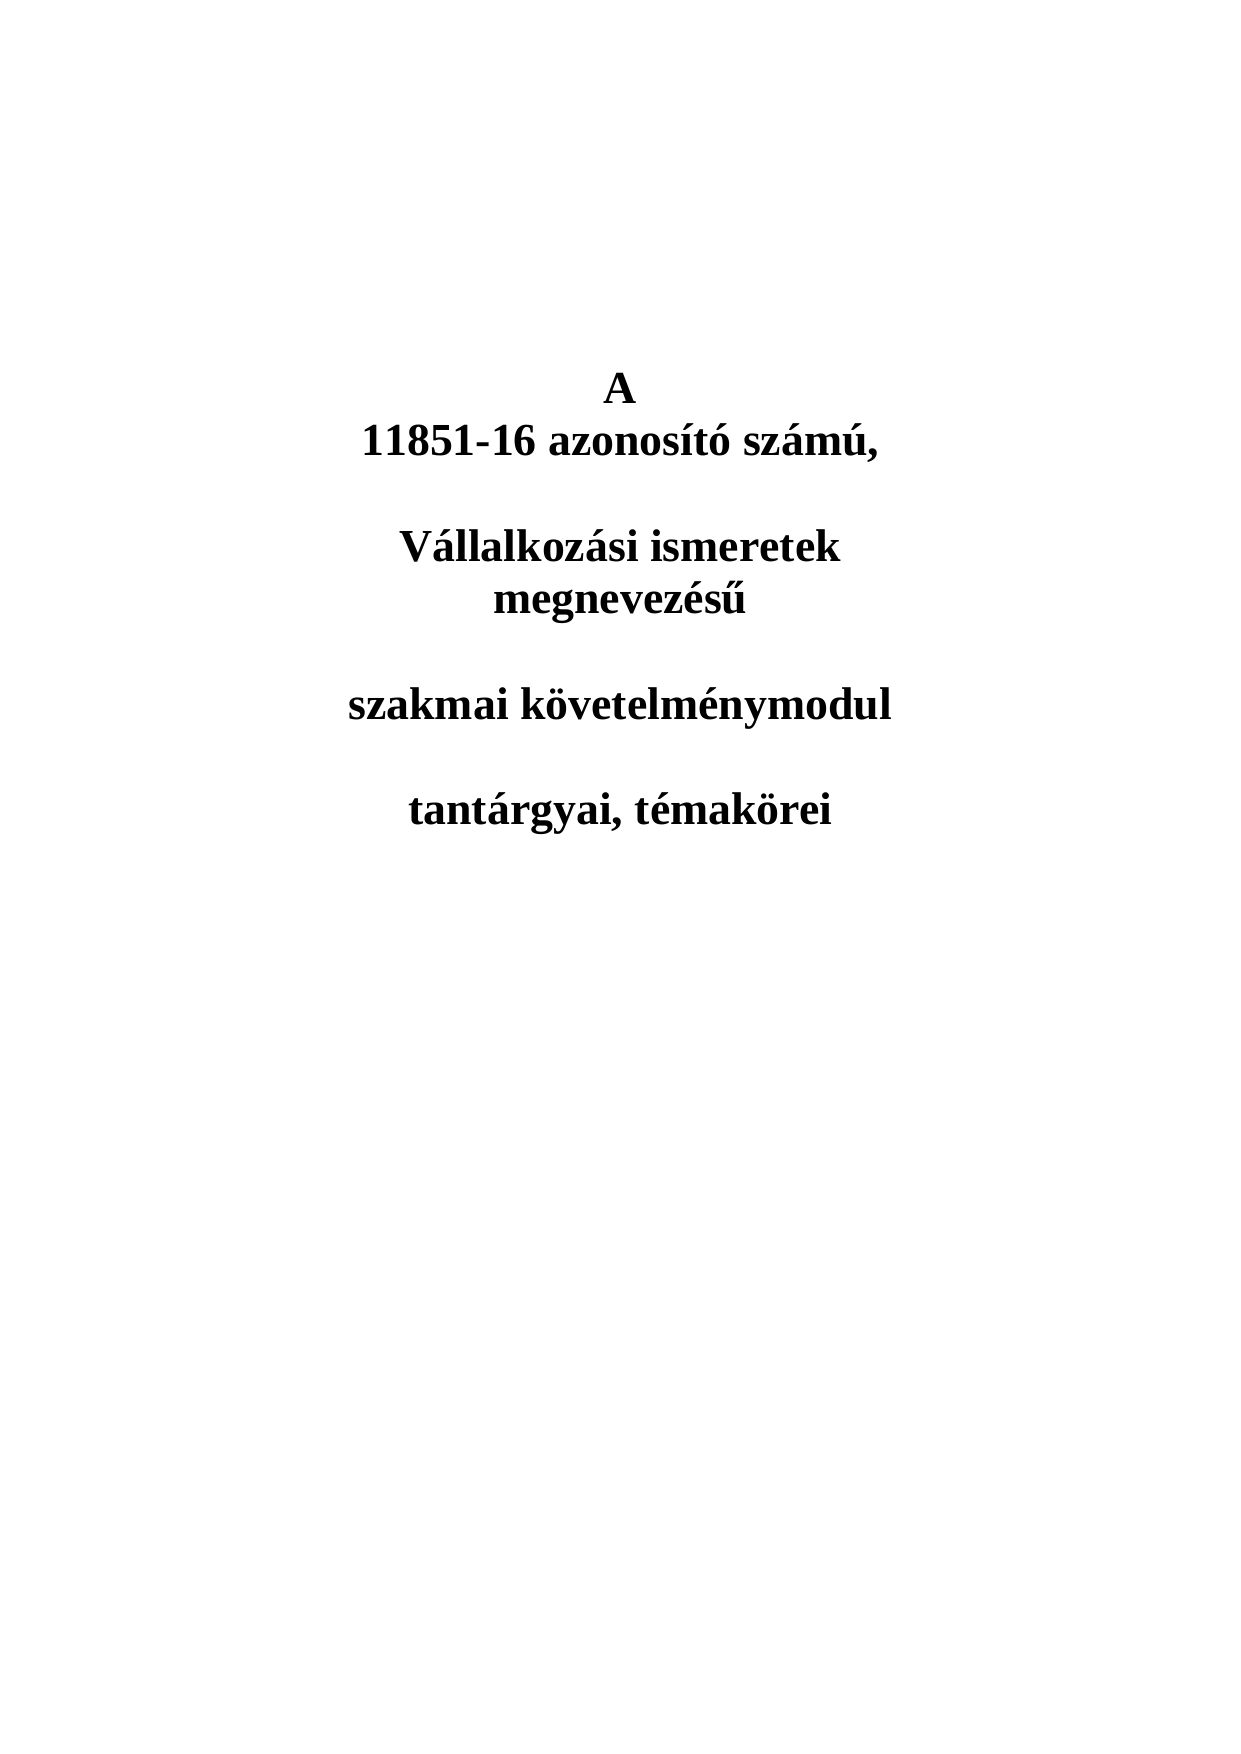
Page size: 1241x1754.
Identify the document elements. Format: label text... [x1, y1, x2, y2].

text A [148, 360, 1092, 413]
text Vállalkozási ismeretek [148, 518, 1092, 571]
text szakmai követelménymodul [148, 676, 1092, 729]
text tantárgyai, témakörei [148, 782, 1092, 834]
text megnevezésű [148, 571, 1092, 624]
text 11851-16 azonosító számú, [148, 413, 1092, 466]
